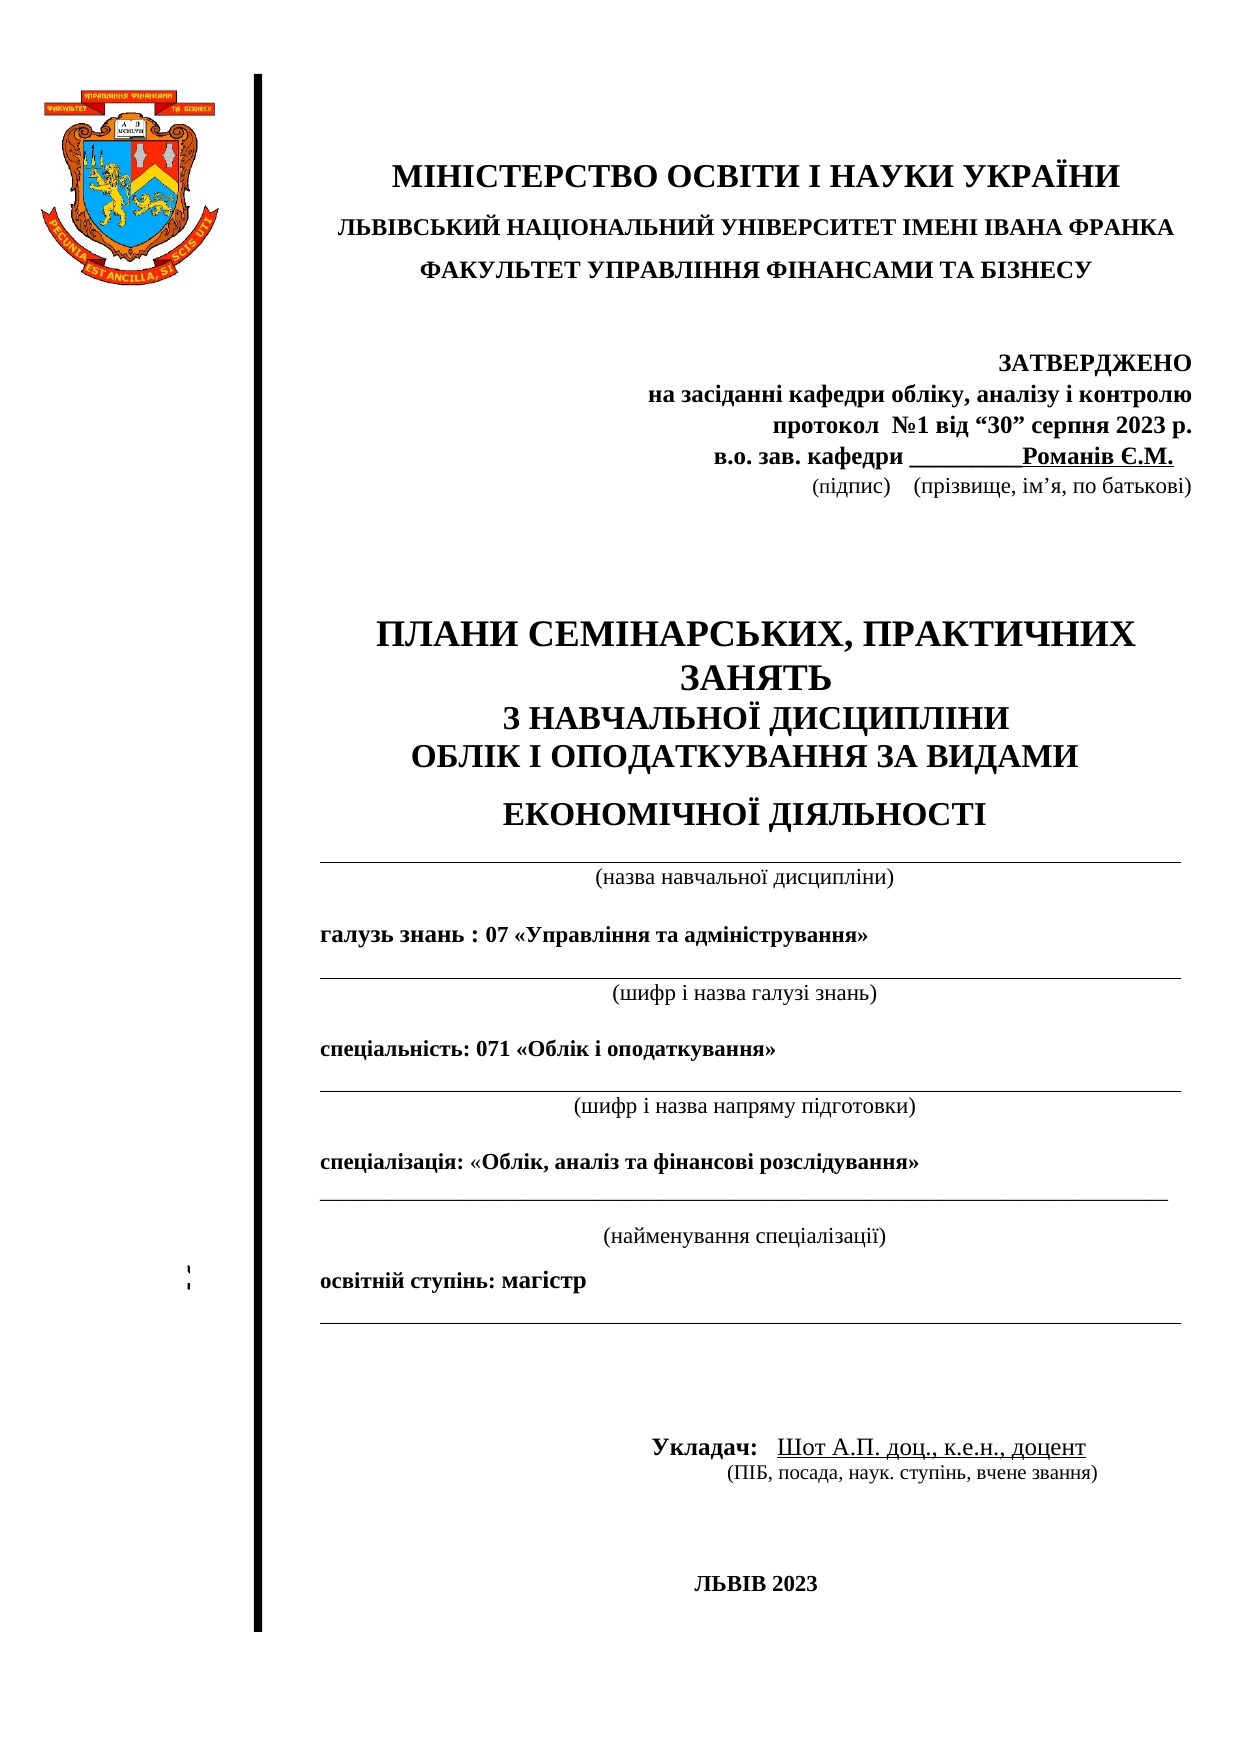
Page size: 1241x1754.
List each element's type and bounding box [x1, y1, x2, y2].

picture [40, 89, 221, 286]
